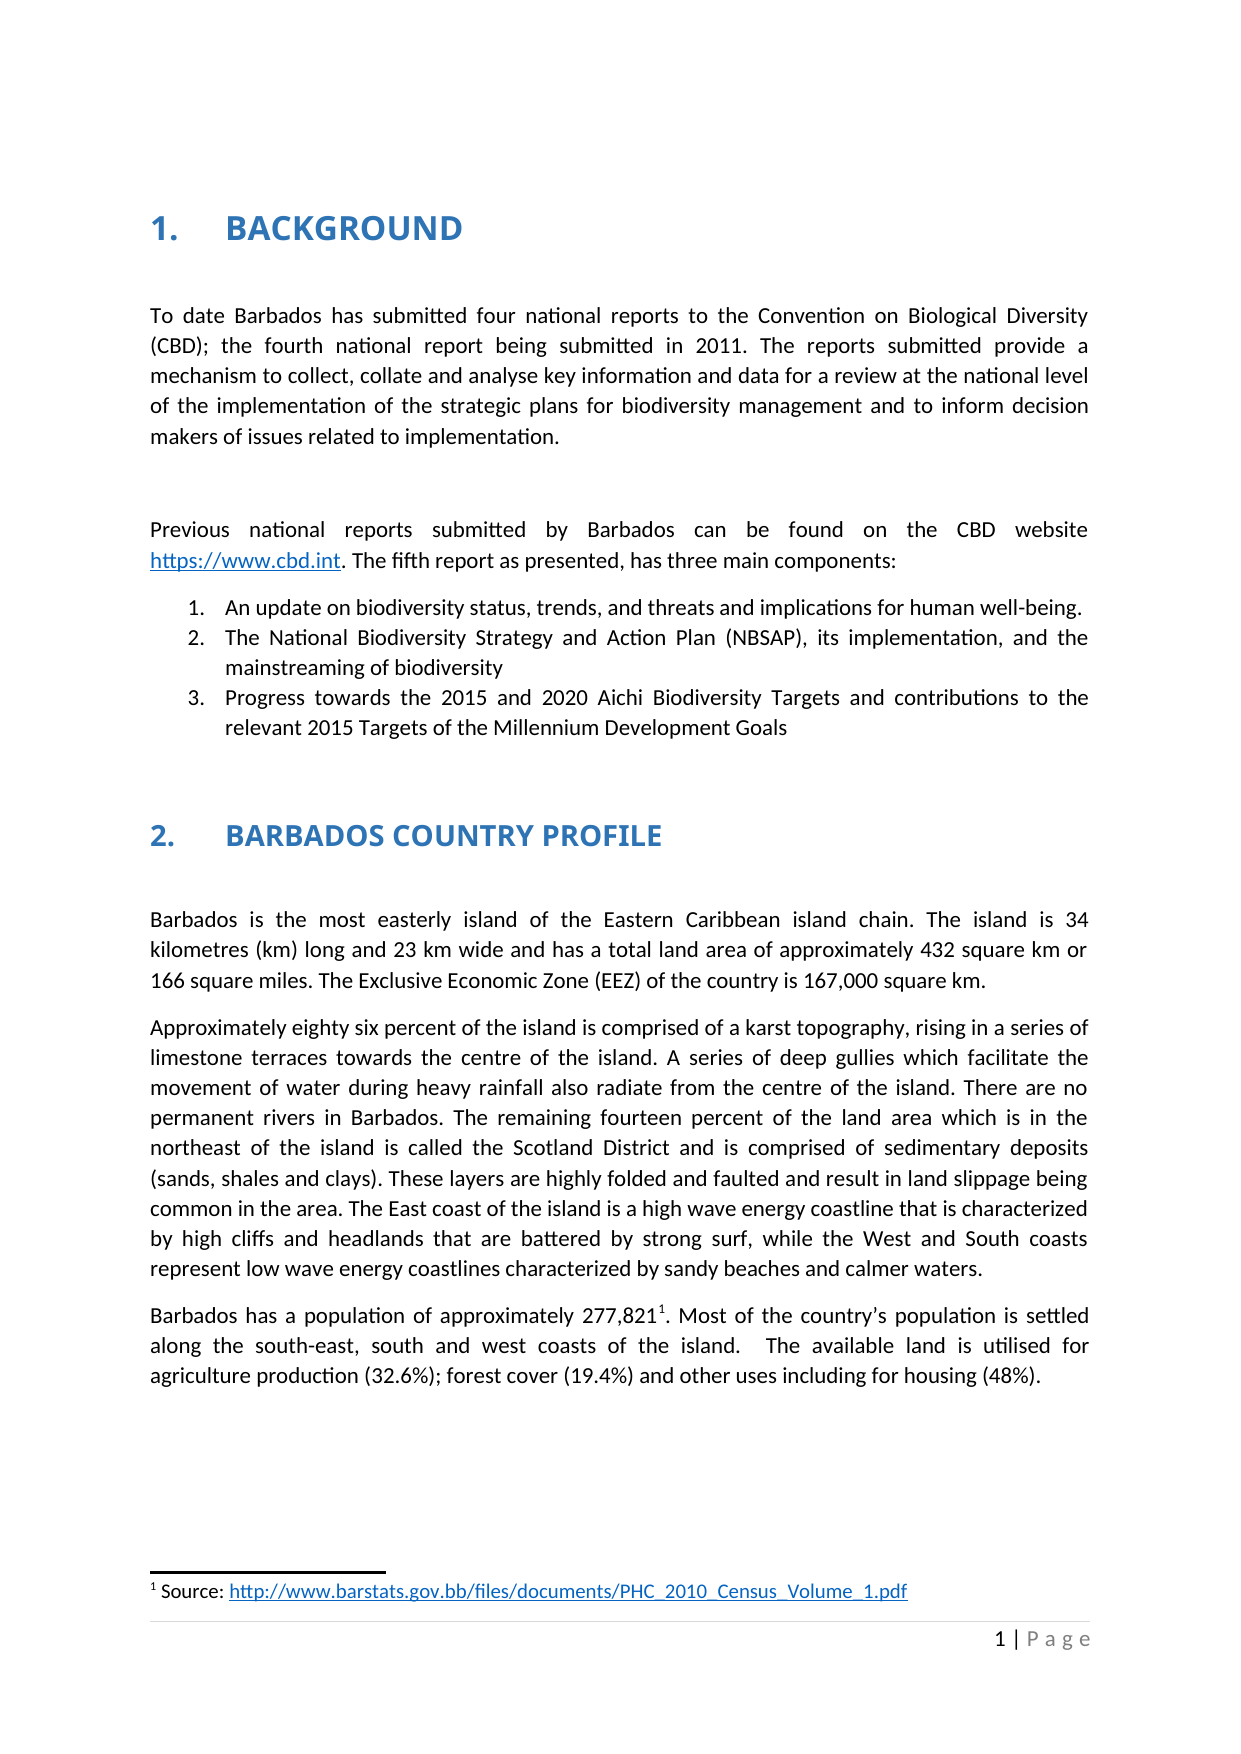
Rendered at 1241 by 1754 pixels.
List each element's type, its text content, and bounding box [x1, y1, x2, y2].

list Progress towards the 2015 and 2020 Aichi Biodiversity Targets and contributions to the relevant 2015 Targets of the Millennium Development Goals [187, 683, 1090, 742]
text Barbados has a population of approximately 277,821. Most of the country’s population is settled along the south-east, south and west coasts of the island. The available land is utilised for agriculture production (32.6%); forest cover (19.4%) and other uses including for housing (48%). [150, 1301, 1090, 1389]
list An update on biodiversity status, trends, and threats and implications for human well-being. [187, 593, 1090, 621]
text Barbados is the most easterly island of the Eastern Caribbean island chain. The island is 34 kilometres (km) long and 23 km wide and has a total land area of approximately 432 square km or 166 square miles. The Exclusive Economic Zone (EEZ) of the country is 167,000 square km. [150, 905, 1090, 994]
subtitle 2. BARBADOS COUNTRY PROFILE [150, 816, 1090, 855]
list The National Biodiversity Strategy and Action Plan (NBSAP), its implementation, and the mainstreaming of biodiversity [187, 623, 1090, 681]
text To date Barbados has submitted four national reports to the Convention on Biological Diversity (CBD); the fourth national report being submitted in 2011. The reports submitted provide a mechanism to collect, collate and analyse key information and data for a review at the national level of the implementation of the strategic plans for biodiversity management and to inform decision makers of issues related to implementation. [150, 301, 1090, 450]
subtitle 1. BACKGROUND [150, 205, 1090, 251]
text Previous national reports submitted by Barbados can be found on the CBD website https://www.cbd.int. The fifth report as presented, has three main components: [150, 516, 1090, 574]
text Approximately eighty six percent of the island is comprised of a karst topography, rising in a series of limestone terraces towards the centre of the island. A series of deep gullies which facilitate the movement of water during heavy rainfall also radiate from the centre of the island. There are no permanent rivers in Barbados. The remaining fourteen percent of the land area which is in the northeast of the island is called the Scotland District and is comprised of sedimentary deposits (sands, shales and clays). These layers are highly folded and faulted and result in land slippage being common in the area. The East coast of the island is a high wave energy coastline that is characterized by high cliffs and headlands that are battered by strong surf, while the West and South coasts represent low wave energy coastlines characterized by sandy beaches and calmer waters. [150, 1013, 1090, 1282]
